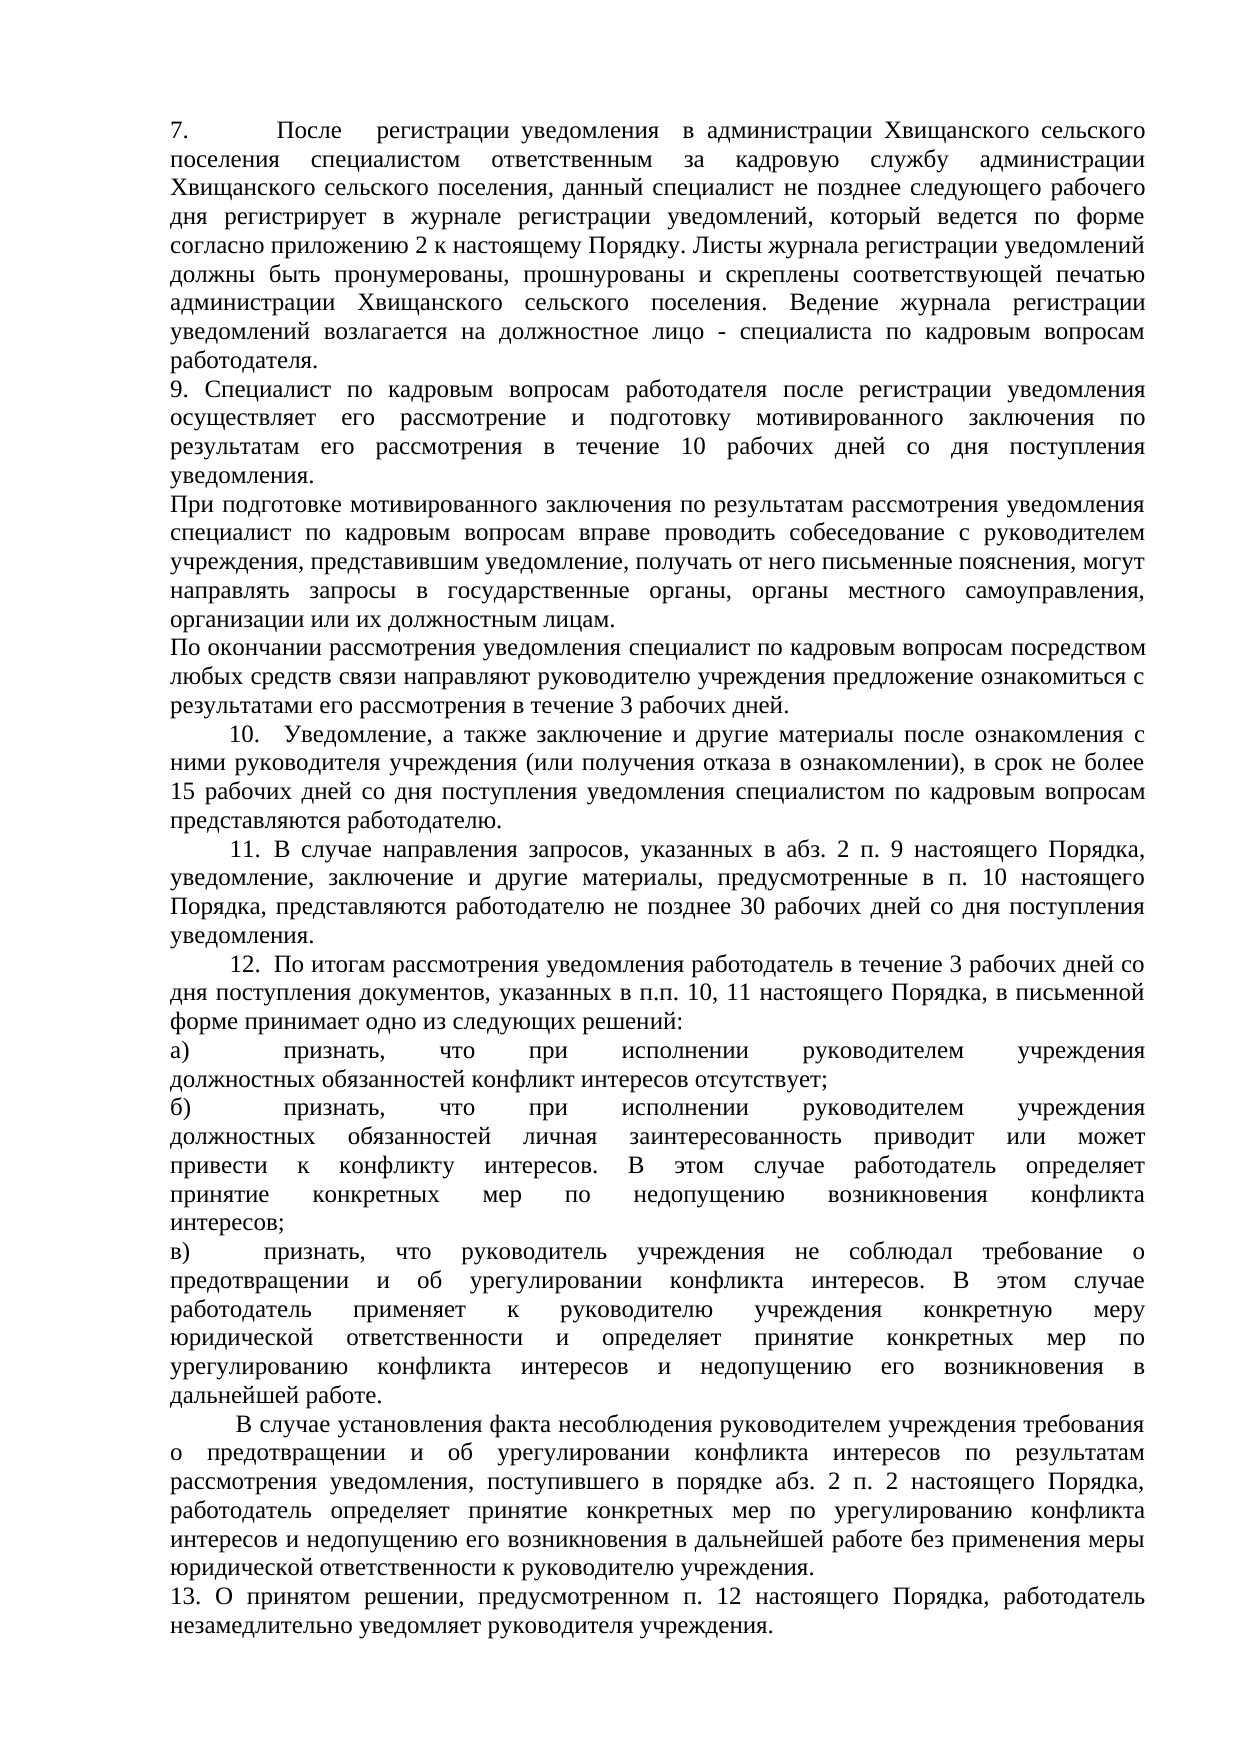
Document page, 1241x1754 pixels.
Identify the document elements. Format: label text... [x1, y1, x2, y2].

text По окончании рассмотрения уведомления специалист по кадровым вопросам посредством любых средств связи направляют руководителю учреждения предложение ознакомиться с результатами его рассмотрения в течение 3 рабочих дней. [170, 632, 1146, 719]
text В случае установления факта несоблюдения руководителем учреждения требования о предотвращении и об урегулировании конфликта интересов по результатам рассмотрения уведомления, поступившего в порядке абз. 2 п. 2 настоящего Порядка, работодатель определяет принятие конкретных мер по урегулированию конфликта интересов и недопущению его возникновения в дальнейшей работе без применения меры юридической ответственности к руководителю учреждения. [170, 1409, 1146, 1581]
list В случае направления запросов, указанных в абз. 2 п. 9 настоящего Порядка, уведомление, заключение и другие материалы, предусмотренные в п. 10 настоящего Порядка, представляются работодателю не позднее 30 рабочих дней со дня поступления уведомления. [170, 834, 1146, 949]
text б) признать, что при исполнении руководителем учреждения должностных обязанностей личная заинтересованность приводит или может привести к конфликту интересов. В этом случае работодатель определяет принятие конкретных мер по недопущению возникновения конфликта интересов; [170, 1092, 1146, 1236]
text в) признать, что руководитель учреждения не соблюдал требование о предотвращении и об урегулировании конфликта интересов. В этом случае работодатель применяет к руководителю учреждения конкретную меру юридической ответственности и определяет принятие конкретных мер по урегулированию конфликта интересов и недопущению его возникновения в дальнейшей работе. [170, 1236, 1146, 1409]
list По итогам рассмотрения уведомления работодатель в течение 3 рабочих дней со дня поступления документов, указанных в п.п. 10, 11 настоящего Порядка, в письменной форме принимает одно из следующих решений: [170, 949, 1146, 1035]
text 13. О принятом решении, предусмотренном п. 12 настоящего Порядка, работодатель незамедлительно уведомляет руководителя учреждения. [170, 1581, 1146, 1639]
text При подготовке мотивированного заключения по результатам рассмотрения уведомления специалист по кадровым вопросам вправе проводить собеседование с руководителем учреждения, представившим уведомление, получать от него письменные пояснения, могут направлять запросы в государственные органы, органы местного самоуправления, организации или их должностным лицам. [170, 489, 1146, 632]
text а) признать, что при исполнении руководителем учреждения должностных обязанностей конфликт интересов отсутствует; [170, 1035, 1146, 1092]
text 9. Специалист по кадровым вопросам работодателя после регистрации уведомления осуществляет его рассмотрение и подготовку мотивированного заключения по результатам его рассмотрения в течение 10 рабочих дней со дня поступления уведомления. [170, 374, 1146, 489]
list Уведомление, а также заключение и другие материалы после ознакомления с ними руководителя учреждения (или получения отказа в ознакомлении), в срок не более 15 рабочих дней со дня поступления уведомления специалистом по кадровым вопросам представляются работодателю. [170, 719, 1146, 834]
list После регистрации уведомления в администрации Хвищанского сельского поселения специалистом ответственным за кадровую службу администрации Хвищанского сельского поселения, данный специалист не позднее следующего рабочего дня регистрирует в журнале регистрации уведомлений, который ведется по форме согласно приложению 2 к настоящему Порядку. Листы журнала регистрации уведомлений должны быть пронумерованы, прошнурованы и скреплены соответствующей печатью администрации Хвищанского сельского поселения. Ведение журнала регистрации уведомлений возлагается на должностное лицо - специалиста по кадровым вопросам работодателя. [170, 115, 1146, 374]
